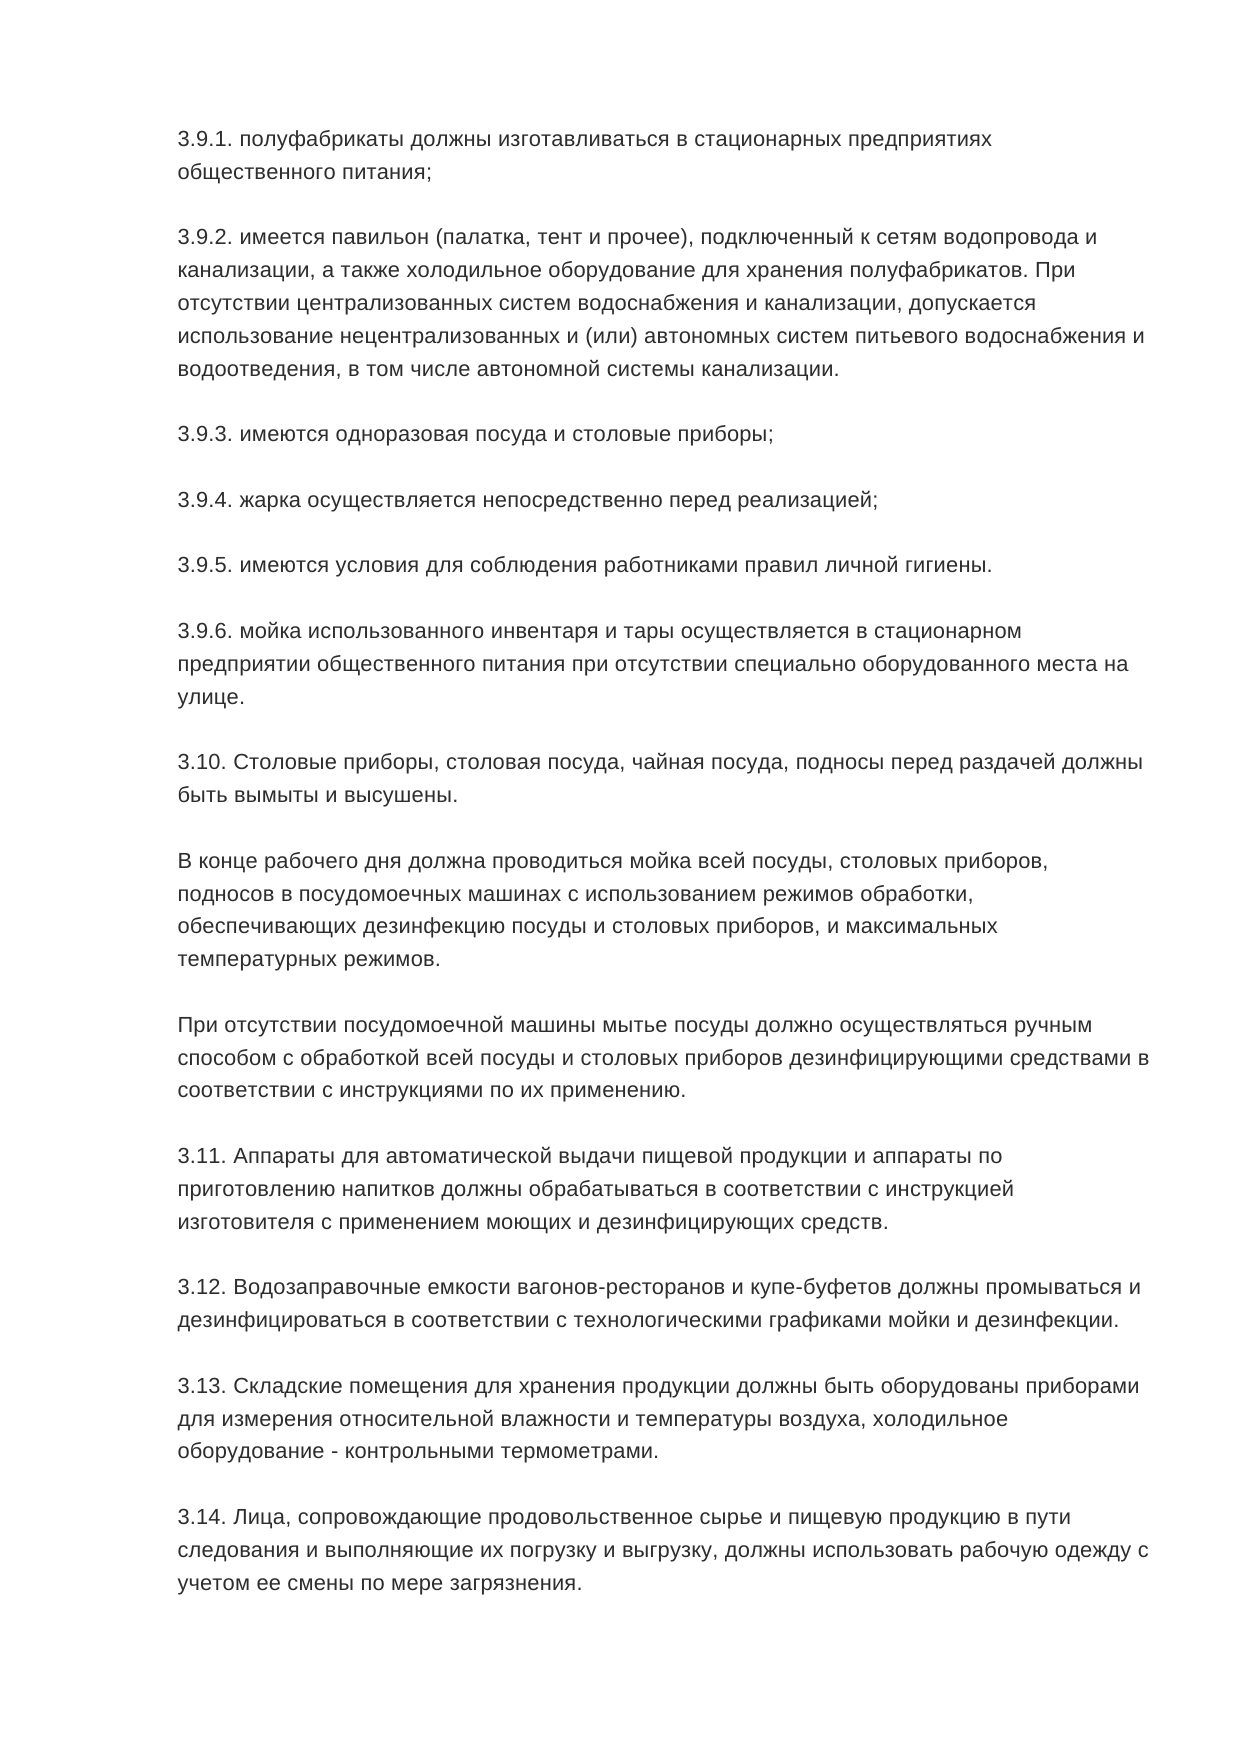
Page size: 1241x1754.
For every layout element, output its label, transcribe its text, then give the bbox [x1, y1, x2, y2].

text 3.11. Аппараты для автоматической выдачи пищевой продукции и аппараты по приготовлению напитков должны обрабатываться в соответствии с инструкцией изготовителя с применением моющих и дезинфицирующих средств. [177, 1135, 1152, 1267]
text 3.13. Складские помещения для хранения продукции должны быть оборудованы приборами для измерения относительной влажности и температуры воздуха, холодильное оборудование - контрольными термометрами. [177, 1365, 1152, 1496]
text 3.9.5. имеются условия для соблюдения работниками правил личной гигиены. [177, 545, 1152, 610]
text 3.9.4. жарка осуществляется непосредственно перед реализацией; [177, 479, 1152, 545]
text 3.9.6. мойка использованного инвентаря и тары осуществляется в стационарном предприятии общественного питания при отсутствии специально оборудованного места на улице. [177, 610, 1152, 742]
text 3.9.2. имеется павильон (палатка, тент и прочее), подключенный к сетям водопровода и канализации, а также холодильное оборудование для хранения полуфабрикатов. При отсутствии централизованных систем водоснабжения и канализации, допускается использование нецентрализованных и (или) автономных систем питьевого водоснабжения и водоотведения, в том числе автономной системы канализации. [177, 217, 1152, 413]
text 3.9.1. полуфабрикаты должны изготавливаться в стационарных предприятиях общественного питания; [177, 118, 1152, 217]
text 3.12. Водозаправочные емкости вагонов-ресторанов и купе-буфетов должны промываться и дезинфицироваться в соответствии с технологическими графиками мойки и дезинфекции. [177, 1267, 1152, 1365]
text 3.10. Столовые приборы, столовая посуда, чайная посуда, подносы перед раздачей должны быть вымыты и высушены. В конце рабочего дня должна проводиться мойка всей посуды, столовых приборов, подносов в посудомоечных машинах с использованием режимов обработки, обеспечивающих дезинфекцию посуды и столовых приборов, и максимальных температурных режимов. При отсутствии посудомоечной машины мытье посуды должно осуществляться ручным способом с обработкой всей посуды и столовых приборов дезинфицирующими средствами в соответствии с инструкциями по их применению. [177, 742, 1152, 1135]
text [177, 1496, 1152, 1595]
text 3.9.3. имеются одноразовая посуда и столовые приборы; [177, 413, 1152, 479]
